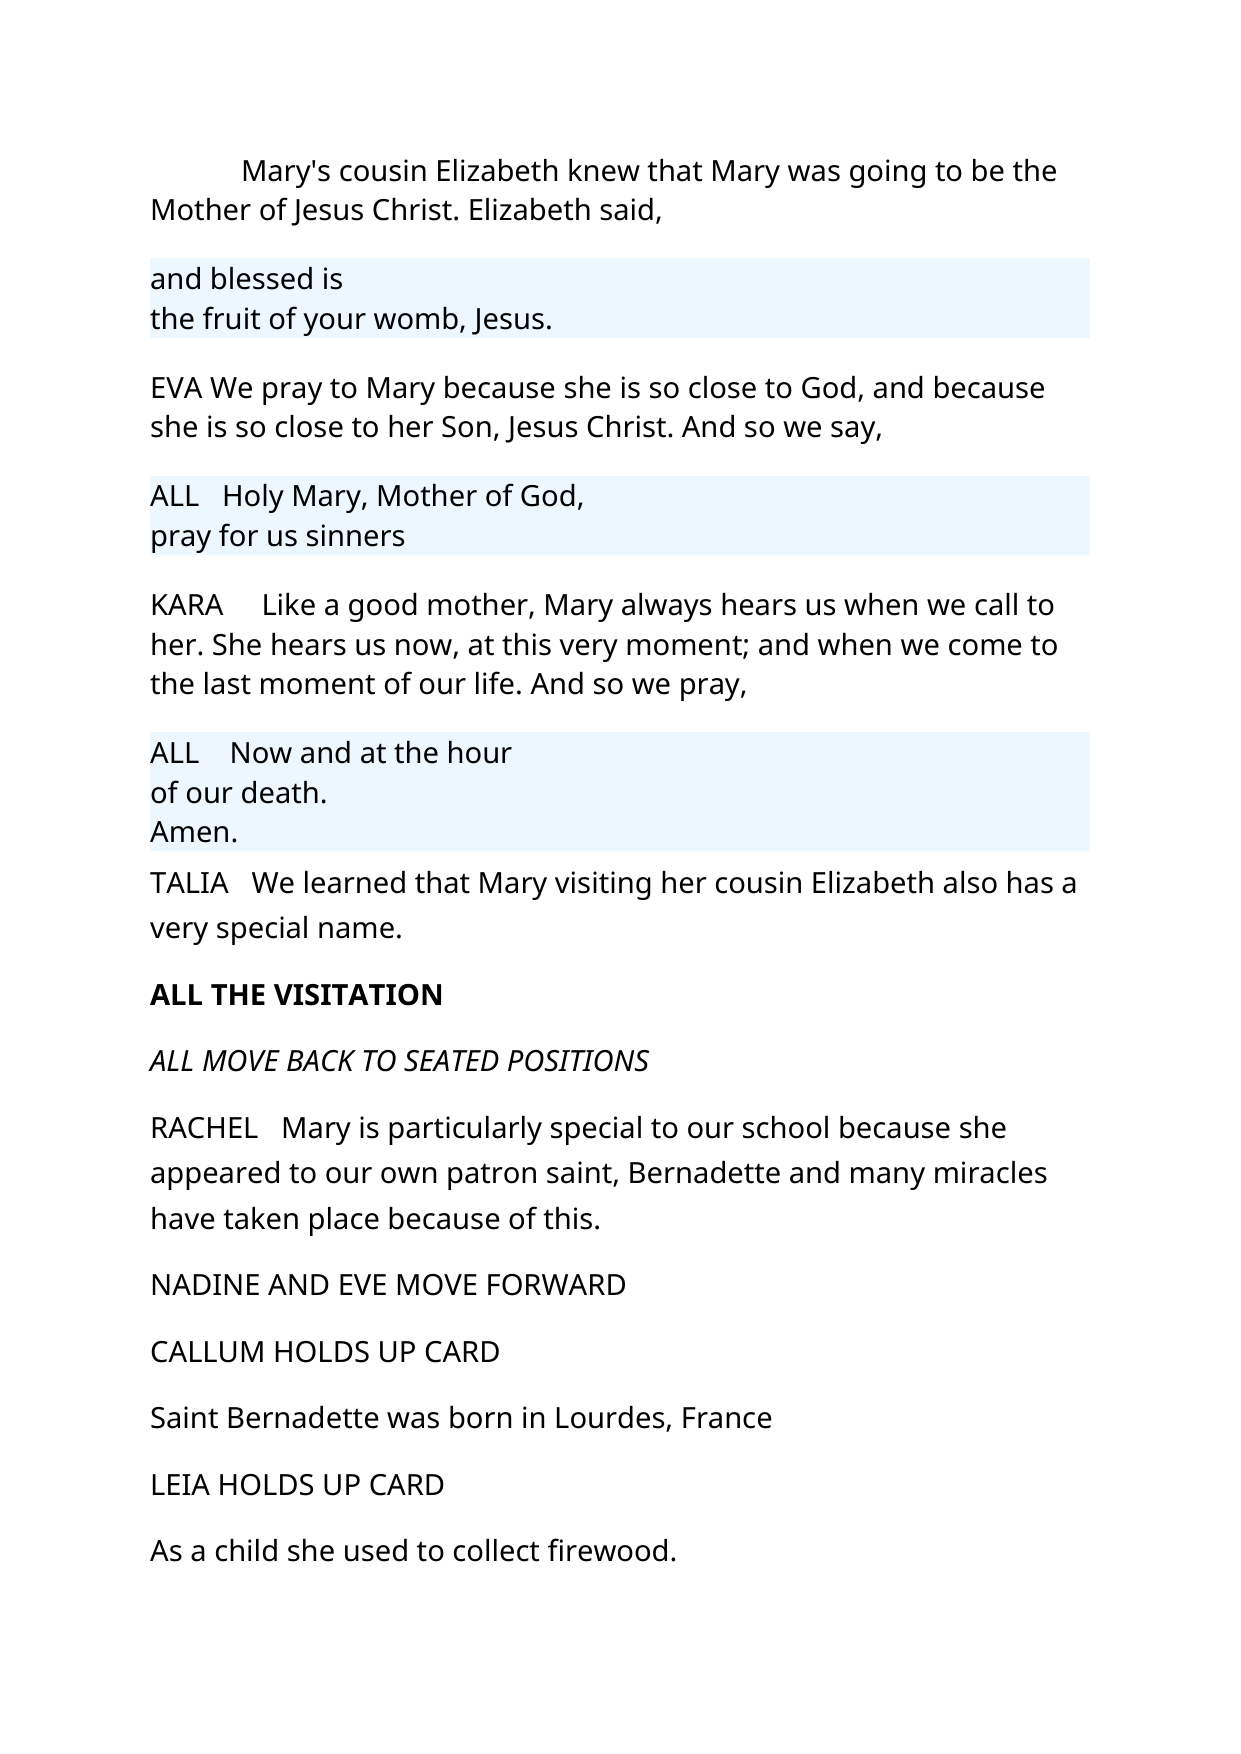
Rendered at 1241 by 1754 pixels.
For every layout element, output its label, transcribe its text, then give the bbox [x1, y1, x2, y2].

text TALIA We learned that Mary visiting her cousin Elizabeth also has a very special name. [150, 862, 1090, 947]
text NADINE AND EVE MOVE FORWARD [150, 1264, 1090, 1304]
text LEIA HOLDS UP CARD [150, 1464, 1090, 1504]
text RACHEL Mary is particularly special to our school because she appeared to our own patron saint, Bernadette and many miracles have taken place because of this. [150, 1107, 1090, 1238]
text KARA Like a good mother, Mary always hears us when we call to her. She hears us now, at this very moment; and when we come to the last moment of our life. And so we pray, [150, 584, 1090, 703]
text and blessed is the fruit of your womb, Jesus. [150, 258, 1090, 338]
text Saint Bernadette was born in Lourdes, France [150, 1397, 1090, 1437]
text As a child she used to collect firewood. [150, 1530, 1090, 1570]
text ALL Holy Mary, Mother of God, pray for us sinners [150, 476, 1090, 555]
text Mary's cousin Elizabeth knew that Mary was going to be the Mother of Jesus Christ. Elizabeth said, [150, 150, 1090, 229]
text ALL THE VISITATION [150, 974, 1090, 1014]
text CALLUM HOLDS UP CARD [150, 1331, 1090, 1371]
text ALL MOVE BACK TO SEATED POSITIONS [150, 1040, 1090, 1080]
text ALL Now and at the hour of our death. Amen. [150, 732, 1090, 851]
text EVA We pray to Mary because she is so close to God, and because she is so close to her Son, Jesus Christ. And so we say, [150, 367, 1090, 446]
